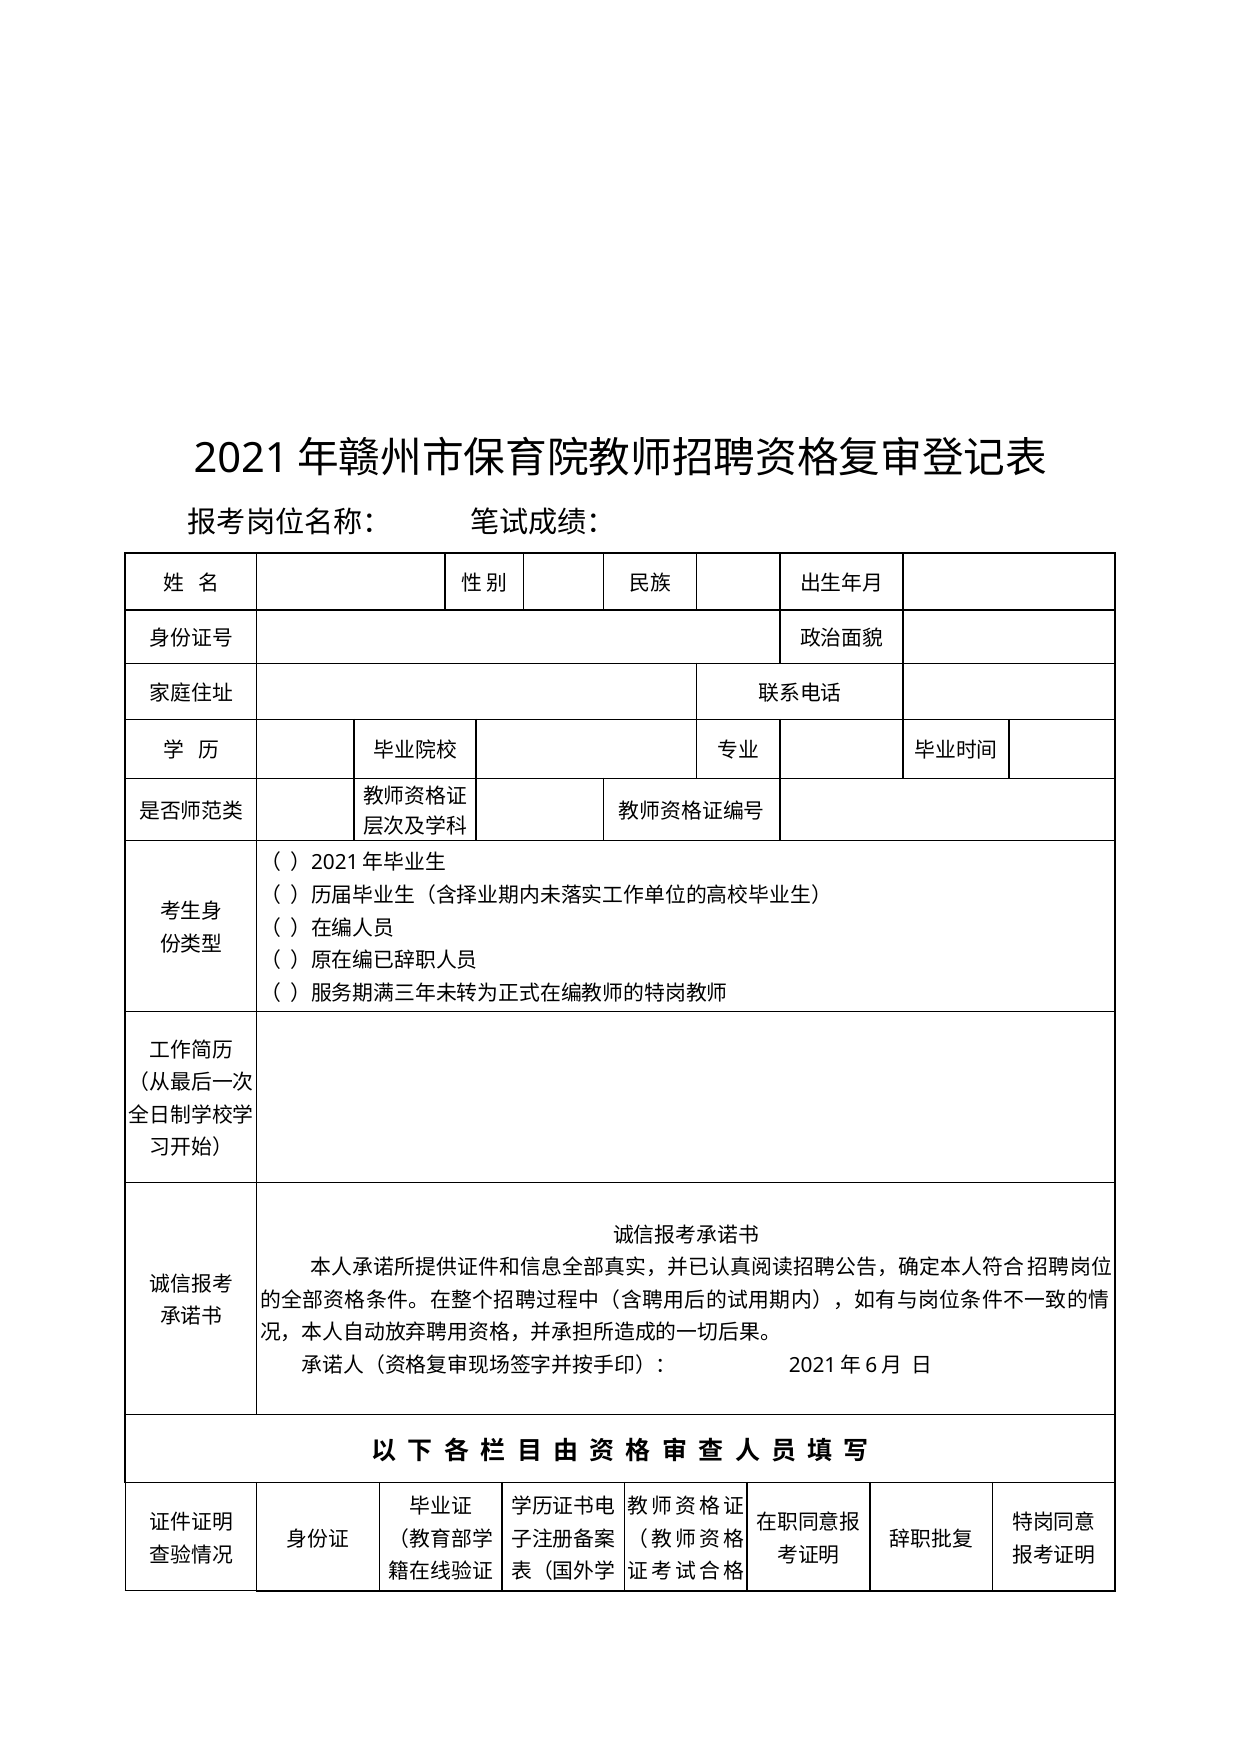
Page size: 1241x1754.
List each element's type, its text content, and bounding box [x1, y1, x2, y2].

table_cell [257, 1012, 1114, 1181]
table_cell 身份证 [257, 1483, 379, 1590]
table_header [697, 554, 779, 609]
table_cell [781, 779, 1114, 839]
table_cell 是否师范类 [126, 779, 256, 839]
table_cell 家庭住址 [126, 664, 256, 719]
table_header 性 别 [446, 554, 523, 609]
table_cell 教师资格证编号 [604, 779, 779, 839]
table_cell 证件证明 查验情况 [126, 1483, 256, 1590]
table_cell 考生身 份类型 [126, 841, 256, 1011]
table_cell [503, 1483, 624, 1590]
table_cell 以 下 各 栏 目 由 资 格 审 查 人 员 填 写 [126, 1415, 1114, 1482]
table_cell [257, 779, 353, 839]
table_cell [904, 664, 1114, 719]
table_cell 毕业院校 [355, 720, 475, 777]
text 2021年赣州市保育院教师招聘资格复审登记表 [187, 422, 1053, 487]
table_cell 毕业证 （教育部学籍在线验证报告） [380, 1483, 501, 1590]
text 报考岗位名称： 笔试成绩： [187, 487, 1053, 552]
table_cell [1010, 720, 1114, 777]
table_header [904, 554, 1114, 609]
table_cell 特岗同意 报考证明 [993, 1483, 1114, 1590]
table_cell 诚信报考 承诺书 [126, 1183, 256, 1413]
table_cell 联系电话 [697, 664, 902, 719]
table_cell 教师资格证层次及学科 [355, 779, 475, 839]
table_cell [477, 779, 603, 839]
table_header 出生年月 [781, 554, 902, 609]
table_cell [904, 611, 1114, 663]
table_cell 政治面貌 [781, 611, 902, 663]
table_cell [257, 664, 696, 719]
table_cell 诚信报考承诺书 本人承诺所提供证件和信息全部真实，并已认真阅读招聘公告，确定本人符合招聘岗位的全部资格条件。在整个招聘过程中（含聘用后的试用期内），如有与岗位条件不一致的情况，本人自动放弃聘用资格，并承担所造成的一切后果。 承诺人（资格复审现场签字并按手印）： 2021年6月 日 [257, 1183, 1114, 1413]
table_cell [477, 720, 696, 777]
table_cell 教师资格证（教师资格证考试合格证） [625, 1483, 746, 1590]
table_cell [781, 720, 902, 777]
table_header 姓 名 [126, 554, 256, 609]
table_cell 毕业时间 [904, 720, 1008, 777]
table_cell 专业 [697, 720, 779, 777]
table_cell 辞职批复 [871, 1483, 992, 1590]
table_header [524, 554, 603, 609]
table_cell 工作简历 （从最后一次全日制学校学习开始） [126, 1012, 256, 1181]
table_cell 身份证号 [126, 611, 256, 663]
table_cell [257, 611, 779, 663]
table_cell 在职同意报考证明 [748, 1483, 869, 1590]
table_cell [257, 720, 353, 777]
table_header [257, 554, 444, 609]
table_header 民族 [604, 554, 696, 609]
table_cell （ ）2021年毕业生 （ ）历届毕业生（含择业期内未落实工作单位的高校毕业生） （ ）在编人员 （ ）原在编已辞职人员 （ ）服务期满三年未转为正式在编教师的特岗教师 [257, 841, 1114, 1011]
table_cell 学 历 [126, 720, 256, 777]
